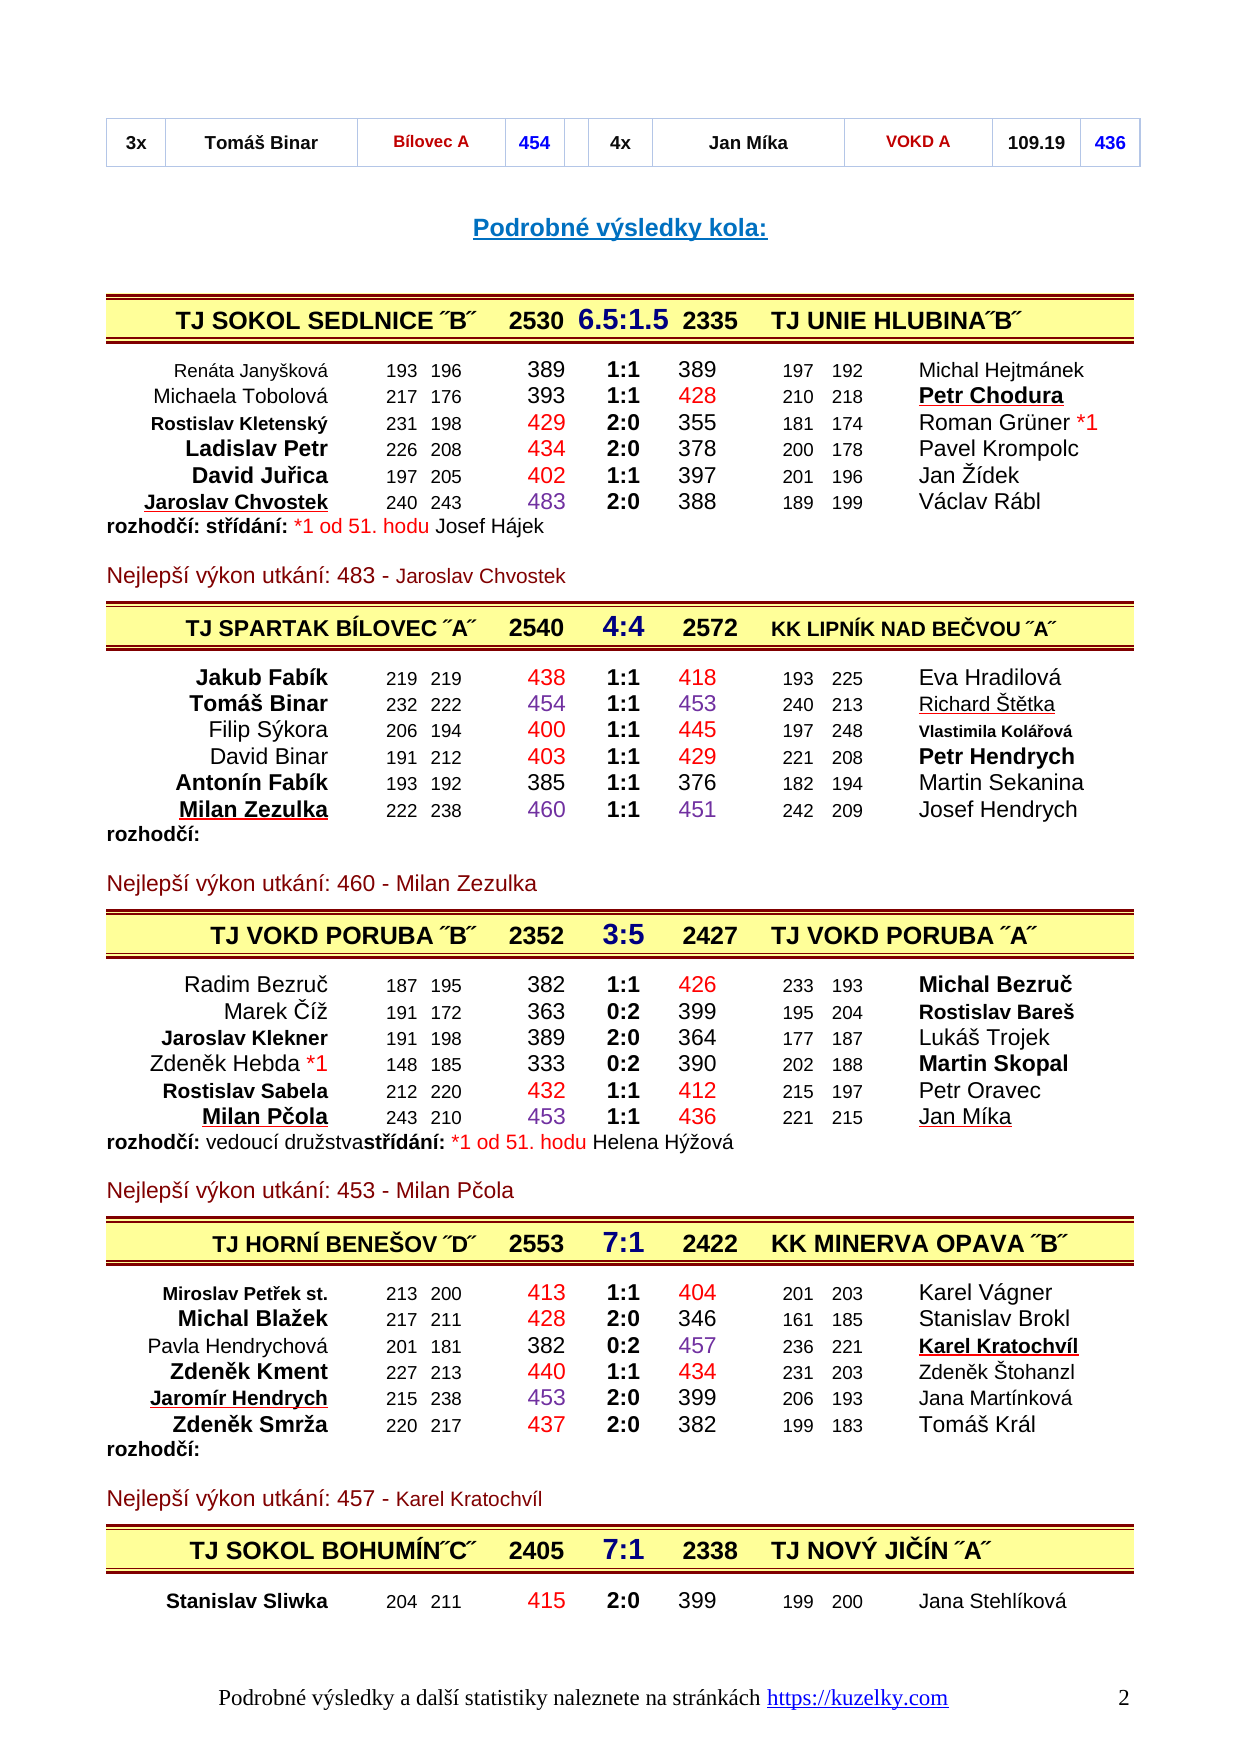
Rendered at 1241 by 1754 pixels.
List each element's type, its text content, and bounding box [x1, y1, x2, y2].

text Jakub Fabík 219 219 438 1:1 418 193 225 Eva Hradilová [106, 664, 1134, 690]
text Miroslav Petřek st. 213 200 413 1:1 404 201 203 Karel Vágner [106, 1279, 1134, 1305]
text Jaromír Hendrych 215 238 453 2:0 399 206 193 Jana Martínková [106, 1384, 1134, 1411]
text Nejlepší výkon utkání: 483 - Jaroslav Chvostek [106, 562, 1134, 588]
text rozhodčí: [106, 1437, 1134, 1461]
table_cell Bílovec A [358, 119, 505, 166]
table_cell Tomáš Binar [166, 119, 357, 166]
text Zdeněk Hebda *1 148 185 333 0:2 390 202 188 Martin Skopal [106, 1050, 1134, 1077]
text Radim Bezruč 187 195 382 1:1 426 233 193 Michal Bezruč [106, 971, 1134, 998]
text Marek Číž 191 172 363 0:2 399 195 204 Rostislav Bareš [106, 998, 1134, 1024]
text Ladislav Petr 226 208 434 2:0 378 200 178 Pavel Krompolc [106, 435, 1134, 462]
text Filip Sýkora 206 194 400 1:1 445 197 248 Vlastimila Kolářová [106, 716, 1134, 743]
text Milan Pčola 243 210 453 1:1 436 221 215 Jan Míka [106, 1103, 1134, 1129]
text Pavla Hendrychová 201 181 382 0:2 457 236 221 Karel Kratochvíl [106, 1332, 1134, 1358]
text Antonín Fabík 193 192 385 1:1 376 182 194 Martin Sekanina [106, 769, 1134, 796]
text TJ VOKD Poruba ˝B˝ 2352 3:5 2427 TJ VOKD Poruba ˝A˝ [106, 915, 1134, 953]
text rozhodčí: střídání: *1 od 51. hodu Josef Hájek [106, 514, 1134, 538]
text Milan Zezulka 222 238 460 1:1 451 242 209 Josef Hendrych [106, 796, 1134, 822]
text Michaela Tobolová 217 176 393 1:1 428 210 218 Petr Chodura [106, 382, 1134, 409]
table_cell 3x [107, 119, 165, 166]
text Renáta Janyšková 193 196 389 1:1 389 197 192 Michal Hejtmánek [106, 356, 1134, 382]
text rozhodčí: [106, 822, 1134, 846]
table_cell 4x [589, 119, 652, 166]
text TJ Sokol Bohumín˝C˝ 2405 7:1 2338 TJ Nový Jičín ˝A˝ [106, 1530, 1134, 1568]
text Michal Blažek 217 211 428 2:0 346 161 185 Stanislav Brokl [106, 1305, 1134, 1332]
text Jaroslav Klekner 191 198 389 2:0 364 177 187 Lukáš Trojek [106, 1024, 1134, 1050]
text Jaroslav Chvostek 240 243 483 2:0 388 189 199 Václav Rábl [106, 488, 1134, 514]
text Tomáš Binar 232 222 454 1:1 453 240 213 Richard Štětka [106, 690, 1134, 716]
text Stanislav Sliwka 204 211 415 2:0 399 199 200 Jana Stehlíková [106, 1587, 1134, 1613]
text Nejlepší výkon utkání: 457 - Karel Kratochvíl [106, 1485, 1134, 1511]
table_cell VOKD A [845, 119, 992, 166]
text Nejlepší výkon utkání: 460 - Milan Zezulka [106, 870, 1134, 896]
text Zdeněk Kment 227 213 440 1:1 434 231 203 Zdeněk Štohanzl [106, 1358, 1134, 1384]
text Zdeněk Smrža 220 217 437 2:0 382 199 183 Tomáš Král [106, 1411, 1134, 1437]
table_cell 436 [1081, 119, 1139, 166]
text rozhodčí: vedoucí družstvastřídání: *1 od 51. hodu Helena Hýžová [106, 1129, 1134, 1153]
text TJ Spartak Bílovec ˝A˝ 2540 4:4 2572 KK Lipník nad Bečvou ˝A˝ [106, 607, 1134, 645]
text David Binar 191 212 403 1:1 429 221 208 Petr Hendrych [106, 743, 1134, 769]
text TJ Horní Benešov ˝D˝ 2553 7:1 2422 KK Minerva Opava ˝B˝ [106, 1223, 1134, 1260]
table_cell 109.19 [993, 119, 1080, 166]
text Rostislav Kletenský 231 198 429 2:0 355 181 174 Roman Grüner *1 [106, 409, 1134, 435]
text Podrobné výsledky kola: [94, 213, 1145, 242]
text Rostislav Sabela 212 220 432 1:1 412 215 197 Petr Oravec [106, 1077, 1134, 1103]
text TJ Sokol Sedlnice ˝B˝ 2530 6.5:1.5 2335 TJ Unie Hlubina˝B˝ [106, 300, 1134, 337]
table_cell Jan Míka [653, 119, 844, 166]
table_cell 454 [506, 119, 564, 166]
text David Juřica 197 205 402 1:1 397 201 196 Jan Žídek [106, 462, 1134, 488]
text Nejlepší výkon utkání: 453 - Milan Pčola [106, 1177, 1134, 1204]
